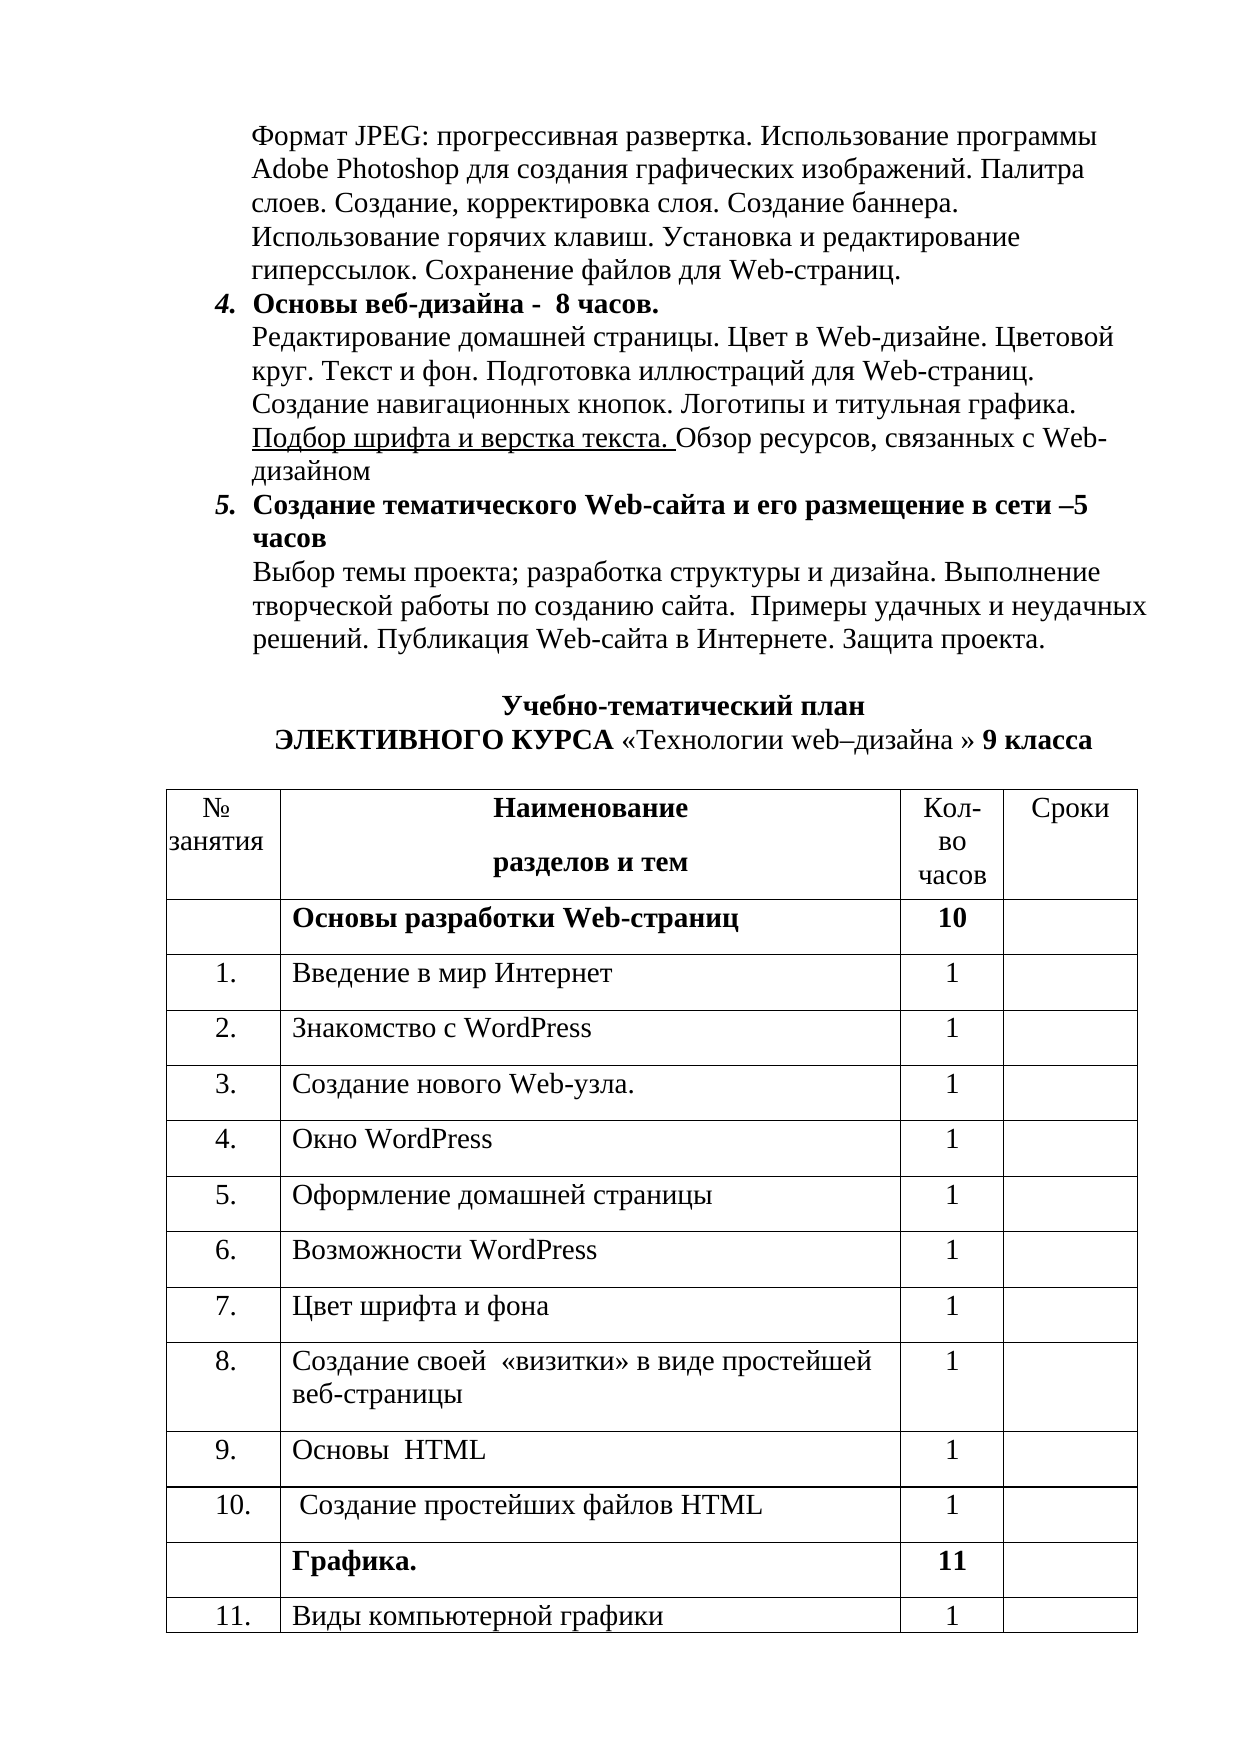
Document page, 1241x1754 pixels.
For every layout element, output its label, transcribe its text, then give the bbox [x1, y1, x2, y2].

table_cell Основы разработки Web-страниц [281, 900, 900, 954]
table_cell 1 [901, 1066, 1003, 1120]
table_cell [1004, 1121, 1137, 1176]
table_cell [1004, 1288, 1137, 1342]
table_header Сроки [1004, 790, 1137, 899]
table_cell [268, 1598, 280, 1632]
table_cell [167, 1432, 280, 1486]
table_cell 1 [901, 1288, 1003, 1342]
table_cell [1004, 1343, 1137, 1431]
table_cell [167, 900, 280, 954]
table_cell [1004, 1232, 1137, 1287]
table_cell 1 [901, 955, 1003, 1009]
table_cell [167, 1598, 215, 1632]
table_cell Цвет шрифта и фона [281, 1288, 900, 1342]
table_cell 1 [901, 1232, 1003, 1287]
subtitle Выбор темы проекта; разработка структуры и дизайна. Выполнение творческой работы по созданию сайта. Примеры удачных и неудачных решений. Публикация Web-сайта в Интернете. Защита проекта. [252, 554, 1152, 655]
table_cell 10 [901, 900, 1003, 954]
table_cell 11 [901, 1543, 1003, 1597]
table_cell Основы HTML [281, 1432, 900, 1486]
table_cell [167, 1232, 280, 1287]
table_cell Окно WordPress [281, 1121, 900, 1176]
table_cell [167, 1011, 280, 1065]
table_cell Возможности WordPress [281, 1232, 900, 1287]
table_cell [167, 1543, 280, 1597]
table_cell 1 [901, 1011, 1003, 1065]
subtitle Формат JPEG: прогрессивная развертка. Использование программы Adobe Photoshop для создания графических изображений. Палитра слоев. Создание, корректировка слоя. Создание баннера. Использование горячих клавиш. Установка и редактирование гиперссылок. Сохранение файлов для Web-страниц. [251, 118, 1152, 286]
subtitle Редактирование домашней страницы. Цвет в Web-дизайне. Цветовой круг. Текст и фон. Подготовка иллюстраций для Web-страниц. Создание навигационных кнопок. Логотипы и титульная графика. Подбор шрифта и верстка текста. Обзор ресурсов, связанных с Web-дизайном [252, 319, 1152, 487]
text ЭЛЕКТИВНОГО КУРСА «Технологии web–дизайна » 9 класса [215, 722, 1152, 755]
table_cell [1004, 1432, 1137, 1486]
table_cell [1004, 900, 1137, 954]
table_cell [1004, 1488, 1137, 1542]
table_cell Графика. [281, 1543, 900, 1597]
subtitle Создание тематического Web-сайта и его размещение в сети –5 часов [215, 487, 1152, 554]
table_cell Создание нового Web-узла. [281, 1066, 900, 1120]
table_cell [167, 955, 280, 1009]
subtitle Основы веб-дизайна - 8 часов. [215, 286, 1152, 319]
table_cell [167, 1288, 280, 1342]
table_cell 1 [901, 1177, 1003, 1231]
text Учебно-тематический план [215, 688, 1152, 722]
table_cell 1 [901, 1432, 1003, 1486]
table_cell [167, 1177, 280, 1231]
table_cell [1004, 1011, 1137, 1065]
table_cell Оформление домашней страницы [281, 1177, 900, 1231]
table_cell Знакомство с WordPress [281, 1011, 900, 1065]
table_cell 1 [901, 1488, 1003, 1542]
table_cell Создание простейших файлов HTML [281, 1488, 900, 1542]
table_cell [1004, 1598, 1137, 1632]
table_cell [167, 1121, 280, 1176]
table_header Кол-во часов [901, 790, 1003, 899]
table_cell 1 [901, 1121, 1003, 1176]
table_cell 1 [901, 1598, 1003, 1632]
table_cell [167, 1066, 280, 1120]
table_cell [167, 1343, 280, 1431]
table_cell [1004, 1066, 1137, 1120]
table_cell [167, 1488, 280, 1542]
table_cell [1004, 1543, 1137, 1597]
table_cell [281, 1598, 900, 1632]
table_cell Создание своей «визитки» в виде простейшей веб-страницы [281, 1343, 900, 1431]
table_header № занятия [167, 790, 280, 899]
table_cell [1004, 1177, 1137, 1231]
table_cell 1 [901, 1343, 1003, 1431]
table_header Наименование разделов и тем [281, 790, 900, 899]
table_cell [1004, 955, 1137, 1009]
table_cell Введение в мир Интернет [281, 955, 900, 1009]
